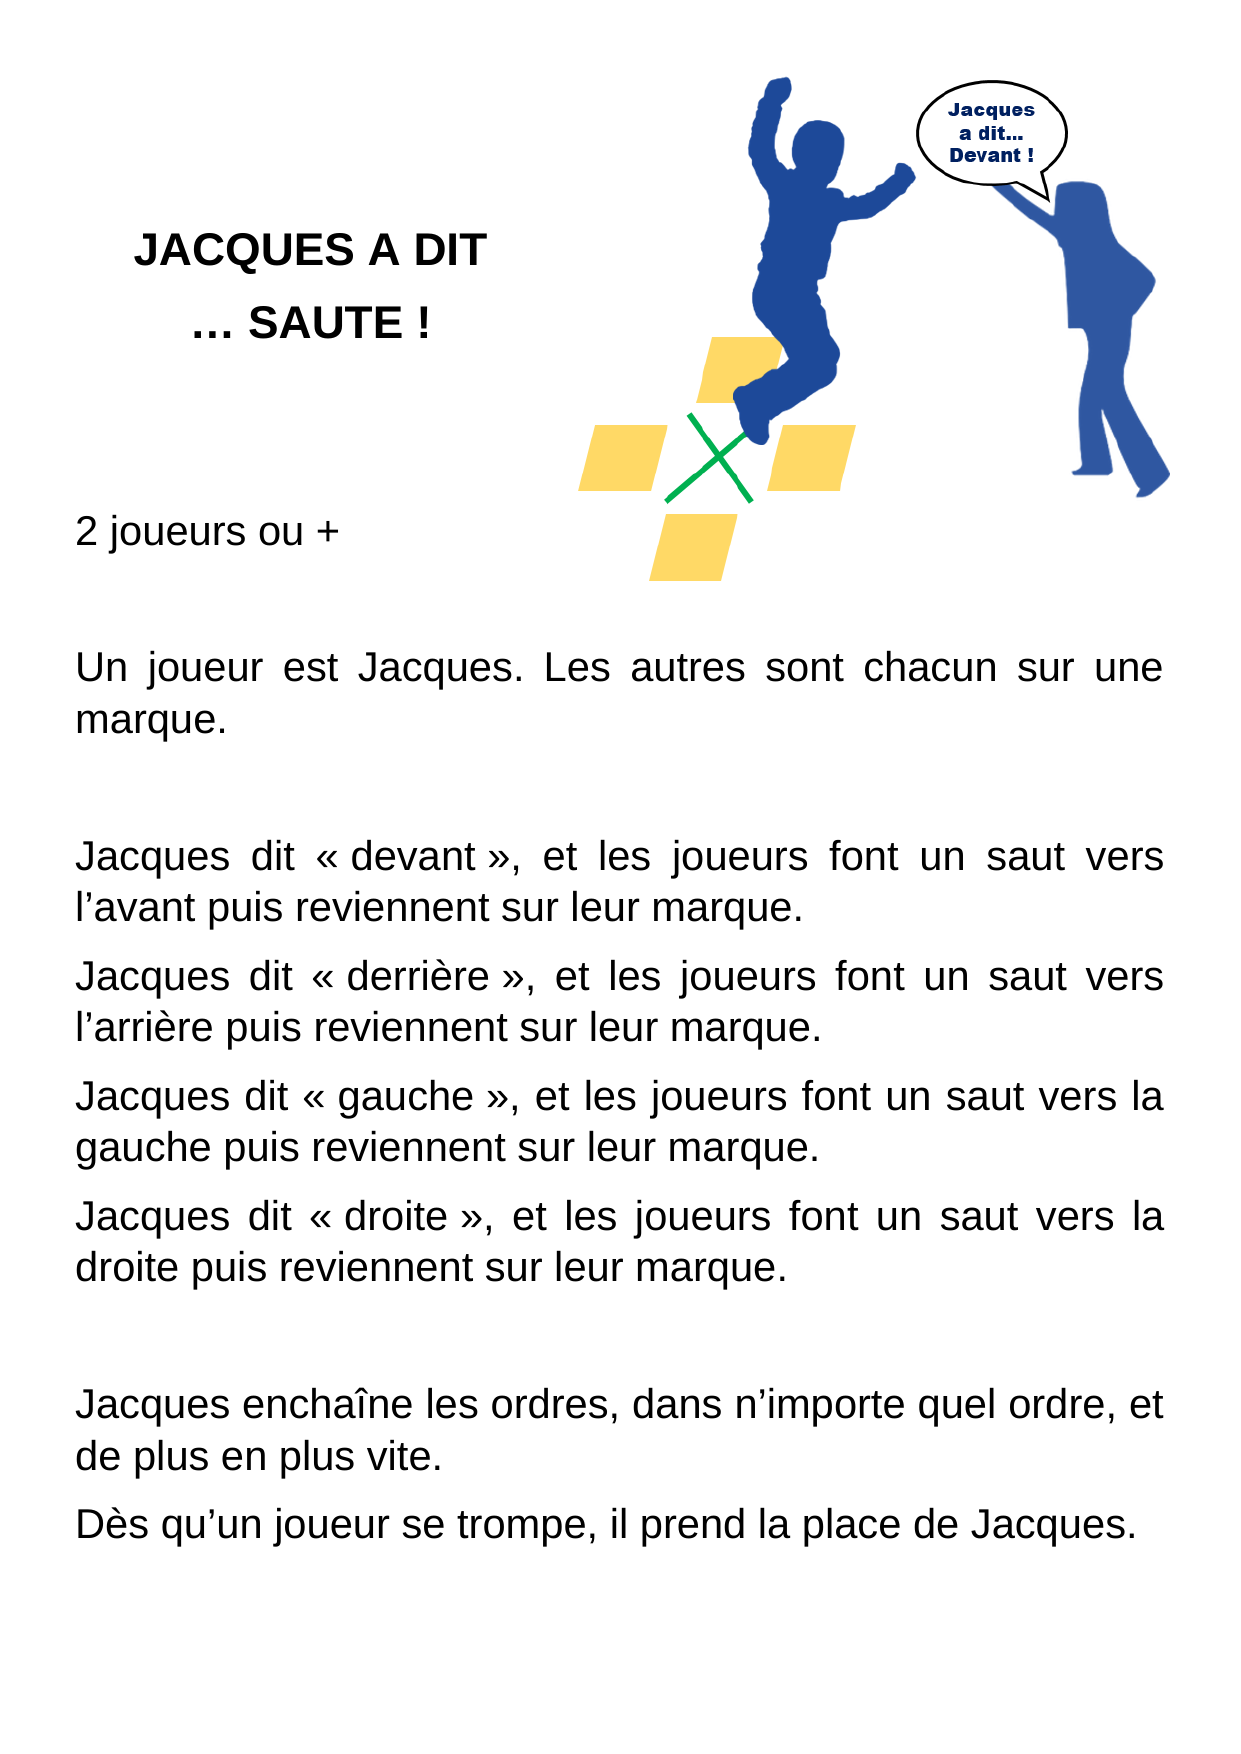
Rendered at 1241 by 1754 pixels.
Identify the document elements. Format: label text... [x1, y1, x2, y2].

text Jacques dit « derrière », et les joueurs font un saut vers l’arrière puis reviennent sur leur marque. [75, 951, 1165, 1050]
text Un joueur est Jacques. Les autres sont chacun sur une marque. [75, 642, 1165, 742]
picture [564, 76, 1187, 582]
text 2 joueurs ou + [75, 506, 564, 554]
text Jacques dit « devant », et les joueurs font un saut vers l’avant puis reviennent sur leur marque. [75, 831, 1165, 930]
text JACQUES A DIT [75, 222, 564, 275]
text Jacques enchaîne les ordres, dans n’importe quel ordre, et de plus en plus vite. [75, 1379, 1165, 1479]
text Jacques dit « droite », et les joueurs font un saut vers la droite puis reviennent sur leur marque. [75, 1191, 1165, 1290]
text … SAUTE ! [75, 296, 564, 348]
text Jacques dit « gauche », et les joueurs font un saut vers la gauche puis reviennent sur leur marque. [75, 1071, 1165, 1170]
text Dès qu’un joueur se trompe, il prend la place de Jacques. [75, 1499, 1165, 1547]
